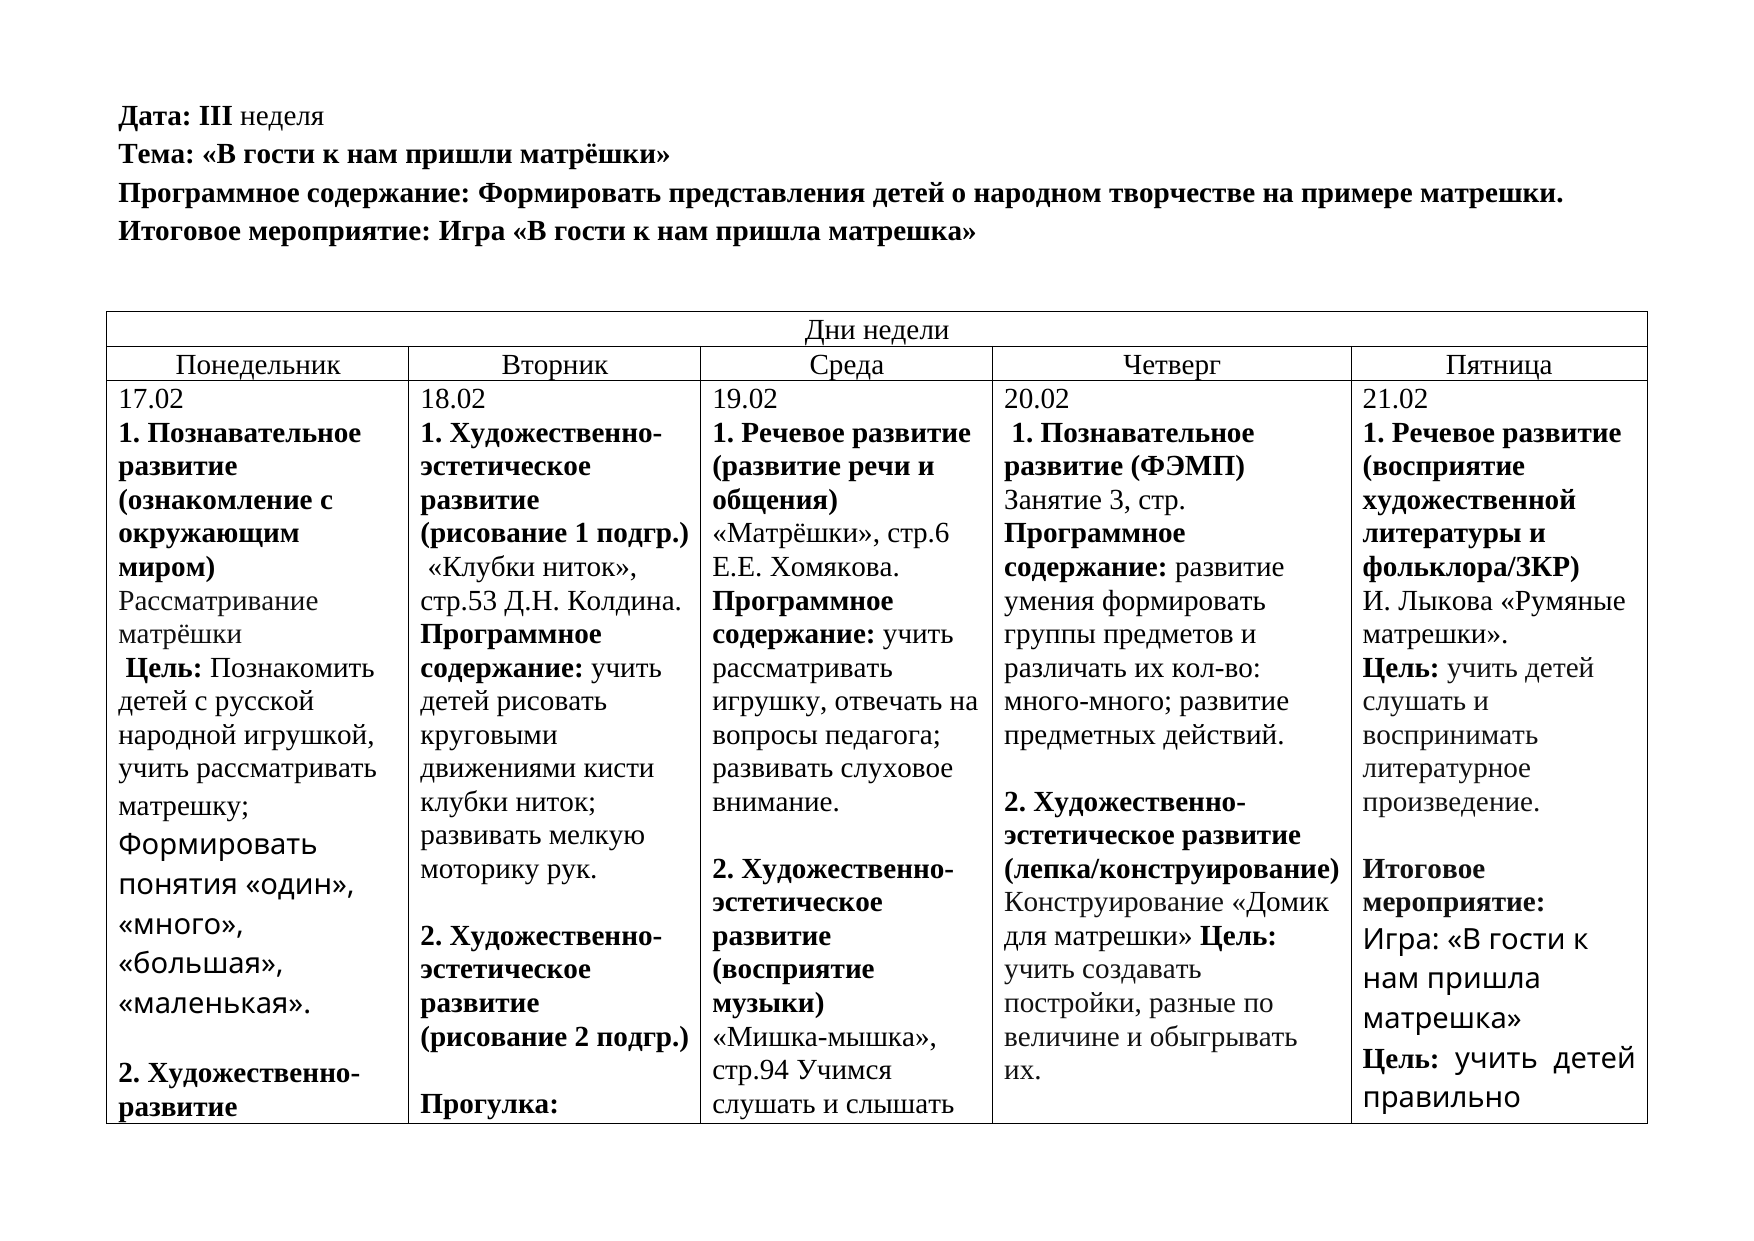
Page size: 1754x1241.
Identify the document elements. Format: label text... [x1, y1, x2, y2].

table_header Дни недели [107, 312, 1647, 346]
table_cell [701, 381, 992, 1123]
table_cell Четверг [993, 347, 1351, 380]
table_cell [107, 381, 408, 1123]
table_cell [1352, 381, 1647, 1123]
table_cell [409, 381, 700, 1123]
table_cell Пятница [1352, 347, 1647, 380]
text Итоговое мероприятие: Игра «В гости к нам пришла матрешка» [118, 213, 1636, 247]
table_cell Вторник [409, 347, 700, 380]
text Тема: «В гости к нам пришли матрёшки» [118, 136, 1636, 170]
table_cell Понедельник [107, 347, 408, 380]
text Дата: III неделя [118, 98, 1636, 131]
table_cell Среда [701, 347, 992, 380]
text Программное содержание: Формировать представления детей о народном творчестве на примере матрешки. [118, 175, 1636, 208]
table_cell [993, 381, 1351, 1123]
